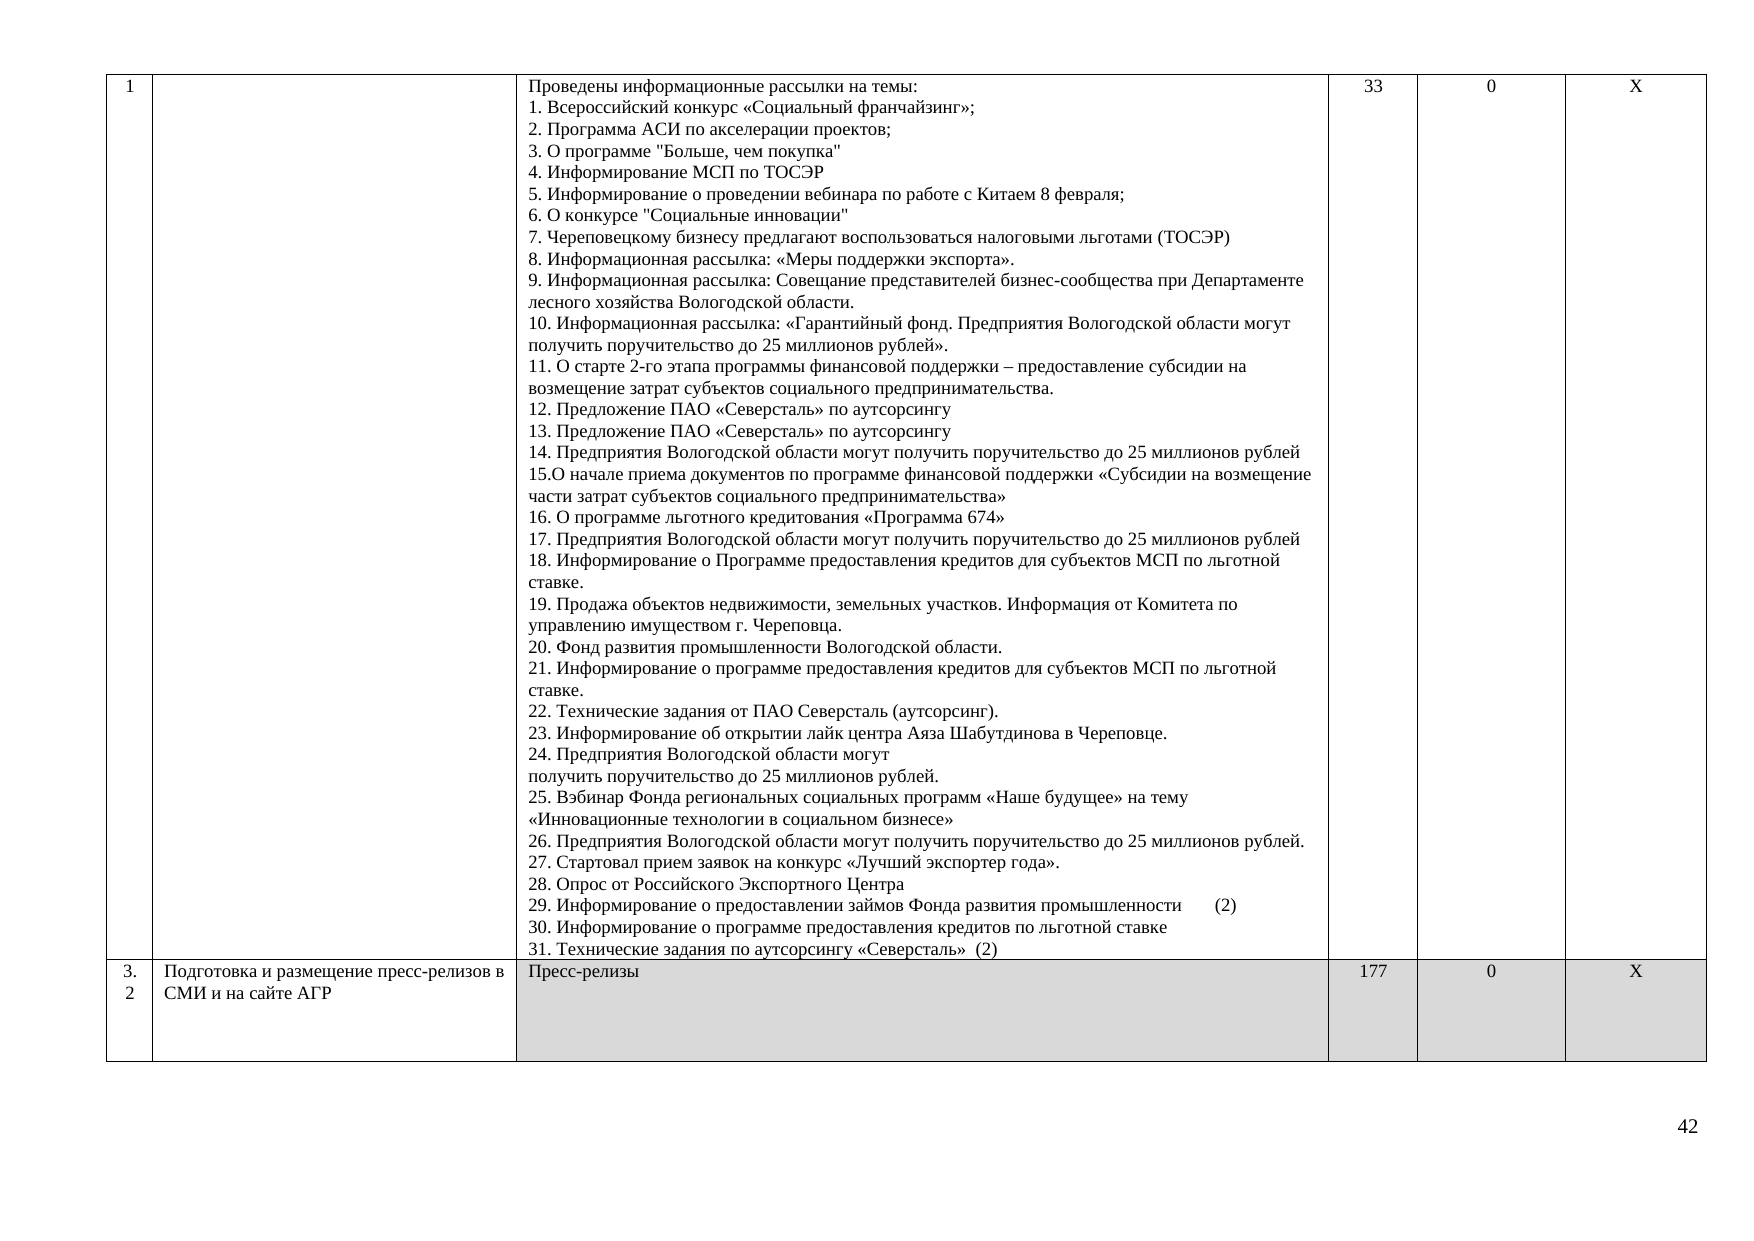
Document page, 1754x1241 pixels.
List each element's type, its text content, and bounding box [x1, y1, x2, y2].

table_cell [153, 75, 516, 959]
table_cell 177 [1329, 960, 1417, 1061]
table_cell 33 [1329, 75, 1417, 959]
table_cell Проведены информационные рассылки на темы: 1. Всероссийский конкурс «Социальный франчайзинг»; 2. Программа АСИ по акселерации проектов; 3. О программе "Больше, чем покупка" 4. Информирование МСП по ТОСЭР 5. Информирование о проведении вебинара по работе с Китаем 8 февраля; 6. О конкурсе "Социальные инновации" 7. Череповецкому бизнесу предлагают воспользоваться налоговыми льготами (ТОСЭР) 8. Информационная рассылка: «Меры поддержки экспорта». 9. Информационная рассылка: Совещание представителей бизнес-сообщества при Департаменте лесного хозяйства Вологодской области. 10. Информационная рассылка: «Гарантийный фонд. Предприятия Вологодской области могут получить поручительство до 25 миллионов рублей». 11. О старте 2-го этапа программы финансовой поддержки – предоставление субсидии на возмещение затрат субъектов социального предпринимательства. 12. Предложение ПАО «Северсталь» по аутсорсингу 13. Предложение ПАО «Северсталь» по аутсорсингу 14. Предприятия Вологодской области могут получить поручительство до 25 миллионов рублей 15.О начале приема документов по программе финансовой поддержки «Субсидии на возмещение части затрат субъектов социального предпринимательства» 16. О программе льготного кредитования «Программа 674» 17. Предприятия Вологодской области могут получить поручительство до 25 миллионов рублей 18. Информирование о Программе предоставления кредитов для субъектов МСП по льготной ставке. 19. Продажа объектов недвижимости, земельных участков. Информация от Комитета по управлению имуществом г. Череповца. 20. Фонд развития промышленности Вологодской области. 21. Информирование о программе предоставления кредитов для субъектов МСП по льготной ставке. 22. Технические задания от ПАО Северсталь (аутсорсинг). 23. Информирование об открытии лайк центра Аяза Шабутдинова в Череповце. 24. Предприятия Вологодской области могут получить поручительство до 25 миллионов рублей. 25. Вэбинар Фонда региональных социальных программ «Наше будущее» на тему «Инновационные технологии в социальном бизнесе» 26. Предприятия Вологодской области могут получить поручительство до 25 миллионов рублей. 27. Стартовал прием заявок на конкурс «Лучший экспортер года». 28. Опрос от Российского Экспортного Центра 29. Информирование о предоставлении займов Фонда развития промышленности (2) 30. Информирование о программе предоставления кредитов по льготной ставке 31. Технические задания по аутсорсингу «Северсталь» (2) [517, 75, 1328, 959]
table_cell Пресс-релизы [517, 960, 1328, 1061]
table_cell Подготовка и размещение пресс-релизов в СМИ и на сайте АГР [153, 960, 516, 1061]
table_cell Х [1566, 75, 1706, 959]
table_cell Х [1566, 960, 1706, 1061]
table_cell 0 [1418, 960, 1565, 1061]
table_cell 3.1 [107, 75, 152, 959]
table_cell 0 [1418, 75, 1565, 959]
table_cell 3.2 [107, 960, 152, 1061]
